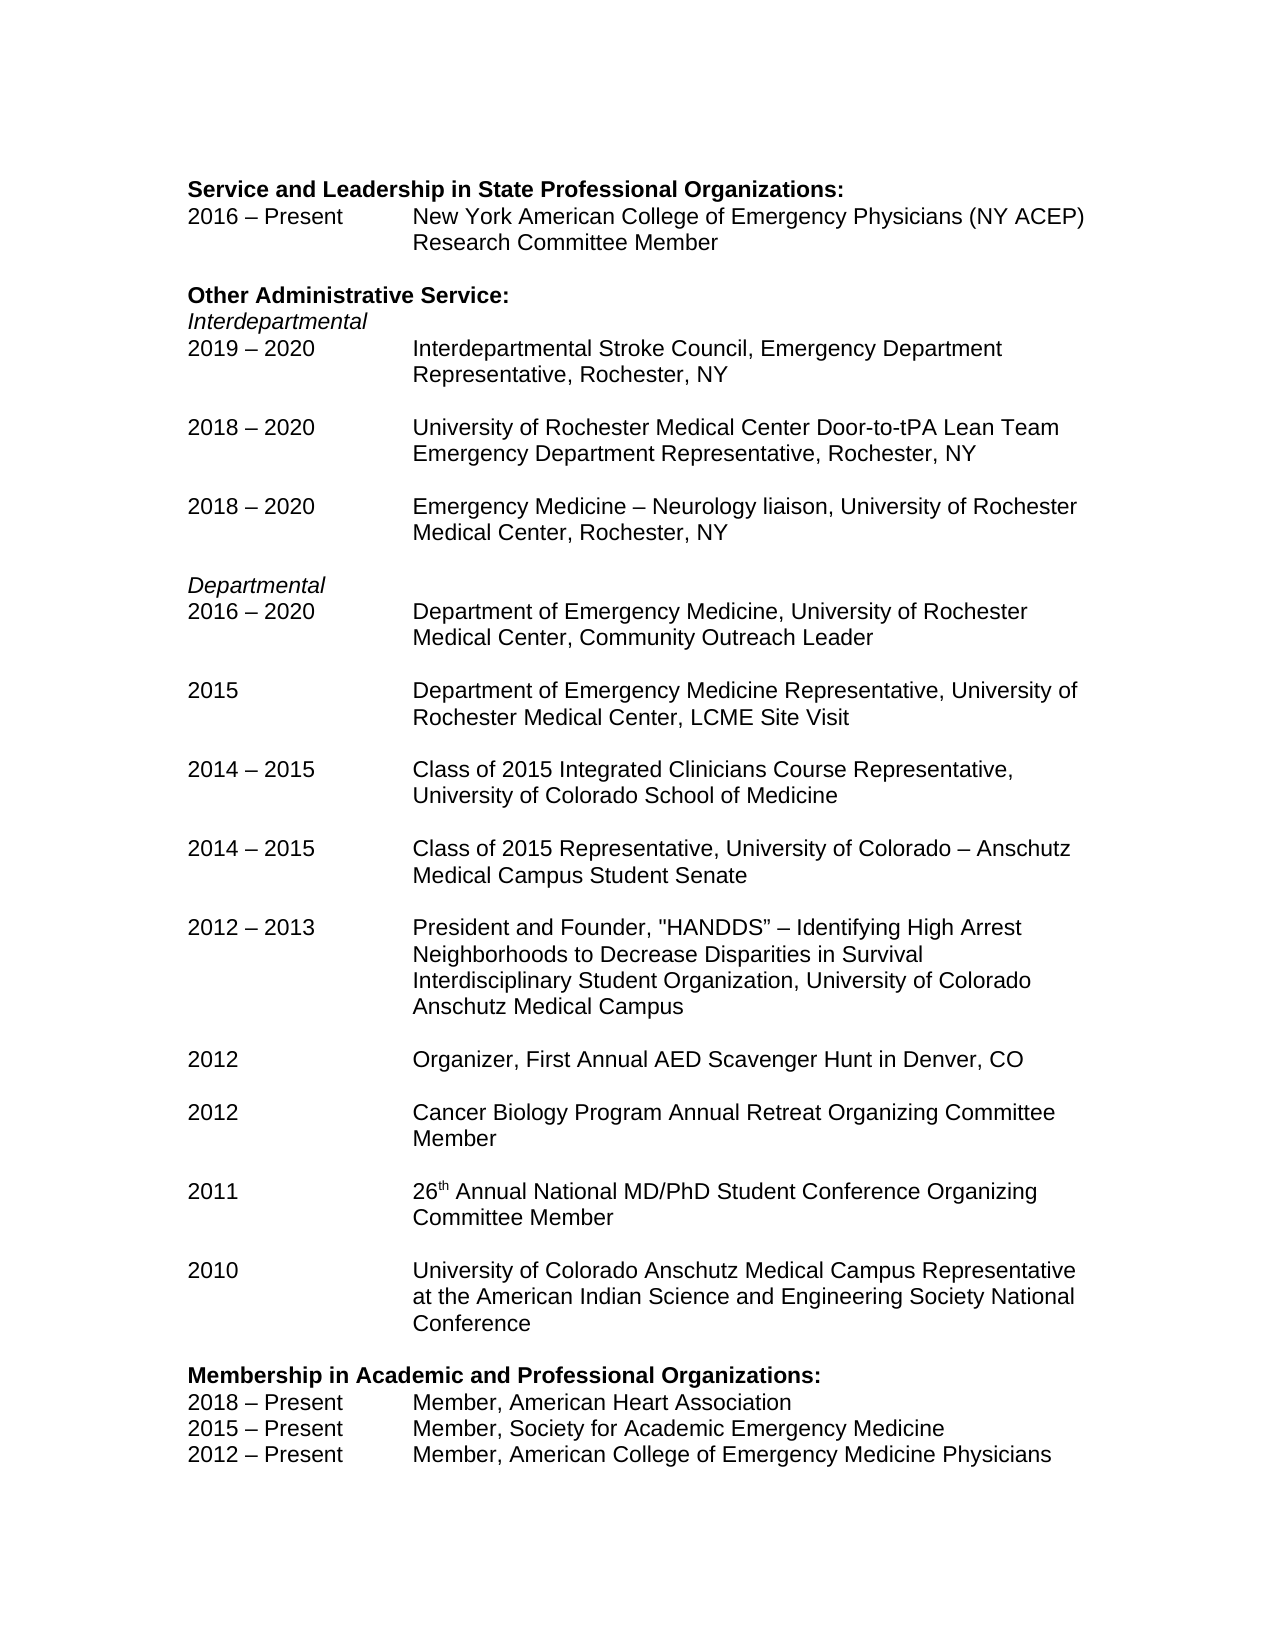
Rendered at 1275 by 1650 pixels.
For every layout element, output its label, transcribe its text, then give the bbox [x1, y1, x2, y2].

text 2012 – Present Member, American College of Emergency Medicine Physicians [187, 1441, 1087, 1468]
text Interdepartmental [187, 308, 1087, 334]
text Membership in Academic and Professional Organizations: [187, 1362, 1087, 1389]
text Departmental [187, 572, 1087, 598]
text 2011 26th Annual National MD/PhD Student Conference Organizing [187, 1178, 1087, 1204]
text 2018 – Present Member, American Heart Association [187, 1389, 1087, 1415]
text Other Administrative Service: [187, 282, 1087, 308]
text 2016 – Present New York American College of Emergency Physicians (NY ACEP) Research Committee Member [187, 203, 1087, 255]
text Service and Leadership in State Professional Organizations: [187, 176, 1087, 203]
text at the American Indian Science and Engineering Society National Conference [412, 1283, 1087, 1336]
text 2012 Cancer Biology Program Annual Retreat Organizing Committee [187, 1099, 1087, 1125]
text 2012 Organizer, First Annual AED Scavenger Hunt in Denver, CO [187, 1046, 1087, 1072]
text Medical Campus Student Senate [337, 862, 1087, 888]
text 2012 – 2013 President and Founder, "HANDDS” – Identifying High Arrest Neighborhoods to Decrease Disparities in Survival Interdisciplinary Student Organization, University of Colorado Anschutz Medical Campus [187, 914, 1087, 1020]
text 2014 – 2015 Class of 2015 Integrated Clinicians Course Representative, University of Colorado School of Medicine [187, 756, 1087, 809]
text 2014 – 2015 Class of 2015 Representative, University of Colorado – Anschutz [187, 835, 1087, 862]
text Committee Member [337, 1204, 1087, 1231]
text 2018 – 2020 Emergency Medicine – Neurology liaison, University of Rochester Medical Center, Rochester, NY [187, 493, 1087, 545]
text 2018 – 2020 University of Rochester Medical Center Door-to-tPA Lean Team Emergency Department Representative, Rochester, NY [187, 413, 1087, 466]
text 2016 – 2020 Department of Emergency Medicine, University of Rochester Medical Center, Community Outreach Leader [187, 598, 1087, 651]
text 2019 – 2020 Interdepartmental Stroke Council, Emergency Department Representative, Rochester, NY [187, 334, 1087, 387]
text Member [337, 1125, 1087, 1151]
text 2010 University of Colorado Anschutz Medical Campus Representative [187, 1257, 1087, 1283]
text 2015 – Present Member, Society for Academic Emergency Medicine [187, 1415, 1087, 1441]
text 2015 Department of Emergency Medicine Representative, University of Rochester Medical Center, LCME Site Visit [187, 677, 1087, 730]
